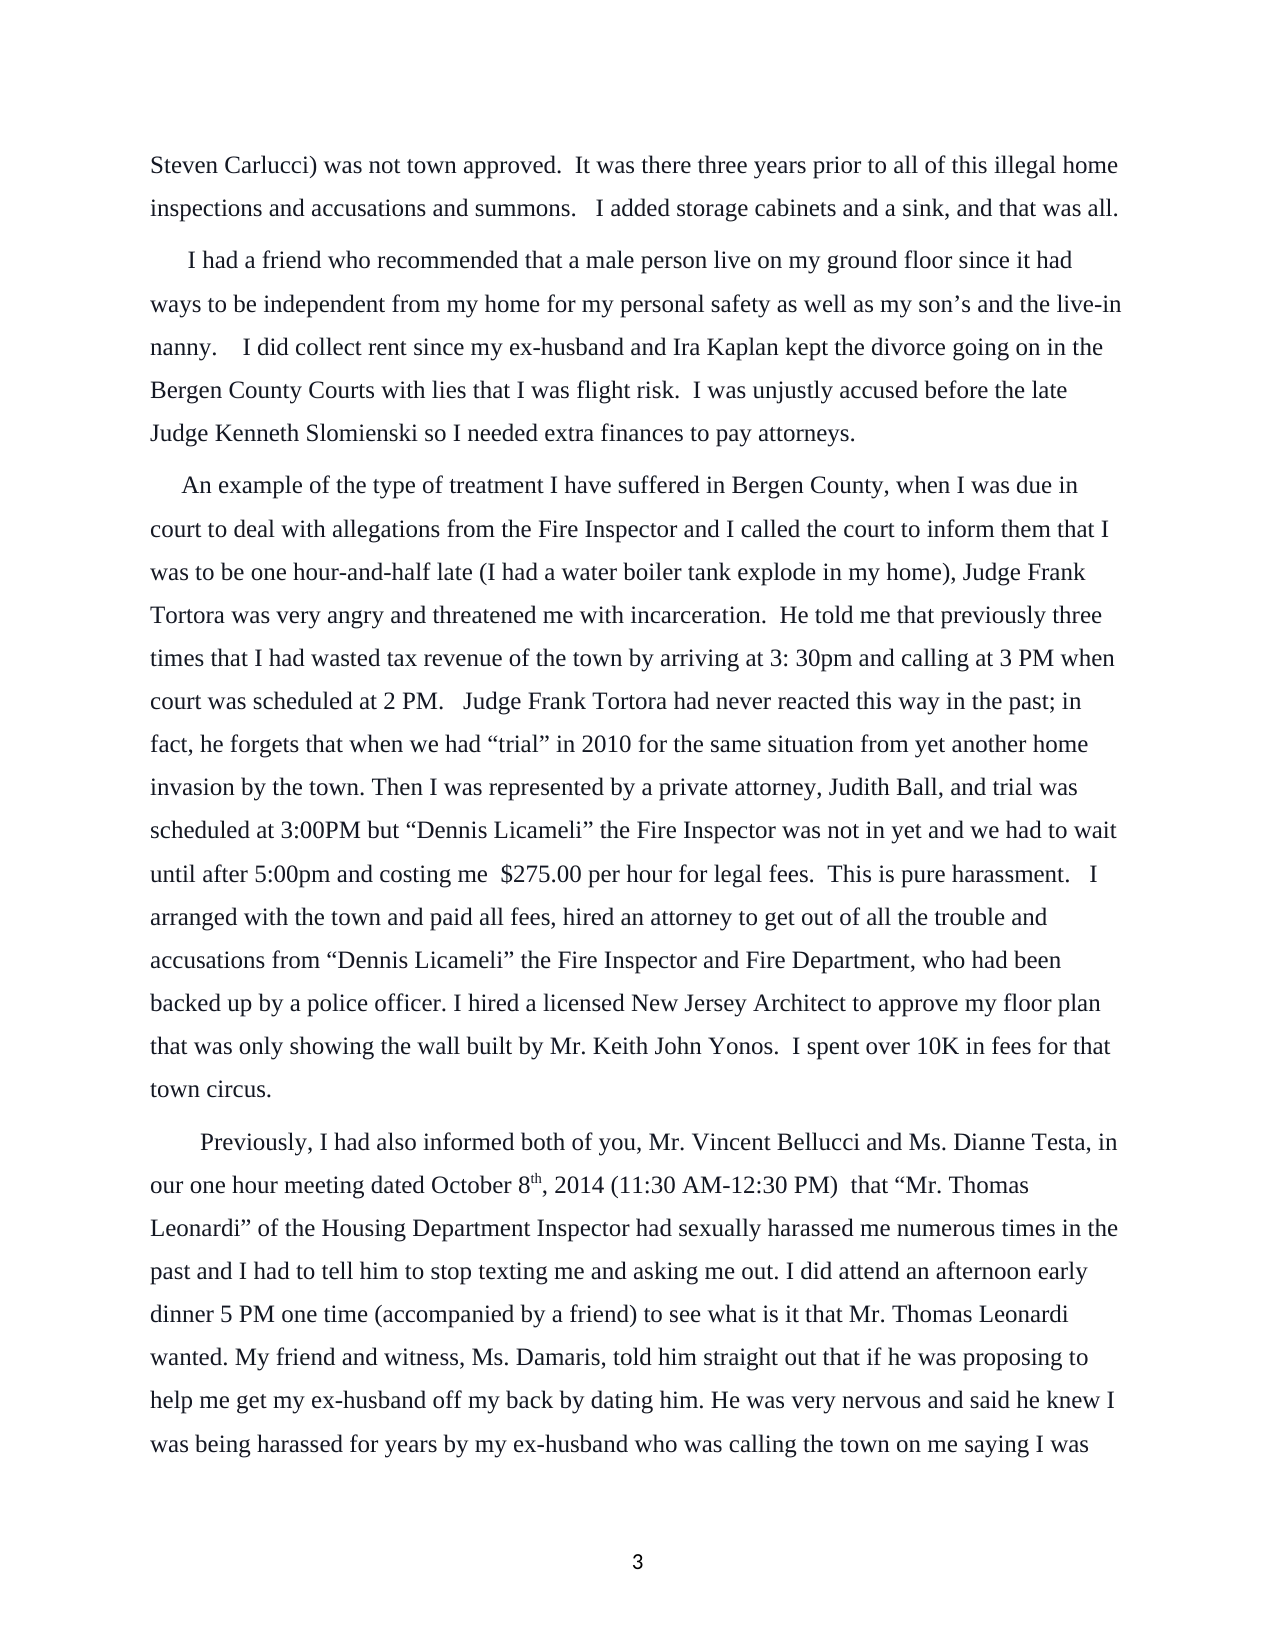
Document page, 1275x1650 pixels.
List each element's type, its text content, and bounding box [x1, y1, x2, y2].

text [150, 1127, 1125, 1457]
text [150, 150, 1125, 222]
text I had a friend who recommended that a male person live on my ground floor since it had ways to be independent from my home for my personal safety as well as my son’s and the live-in nanny. I did collect rent since my ex-husband and Ira Kaplan kept the divorce going on in the Bergen County Courts with lies that I was flight risk. I was unjustly accused before the late Judge Kenneth Slomienski so I needed extra finances to pay attorneys. [150, 246, 1125, 447]
text An example of the type of treatment I have suffered in Bergen County, when I was due in court to deal with allegations from the Fire Inspector and I called the court to inform them that I was to be one hour-and-half late (I had a water boiler tank explode in my home), Judge Frank Tortora was very angry and threatened me with incarceration. He told me that previously three times that I had wasted tax revenue of the town by arriving at 3: 30pm and calling at 3 PM when court was scheduled at 2 PM. Judge Frank Tortora had never reacted this way in the past; in fact, he forgets that when we had “trial” in 2010 for the same situation from yet another home invasion by the town. Then I was represented by a private attorney, Judith Ball, and trial was scheduled at 3:00PM but “Dennis Licameli” the Fire Inspector was not in yet and we had to wait until after 5:00pm and costing me $275.00 per hour for legal fees. This is pure harassment. I arranged with the town and paid all fees, hired an attorney to get out of all the trouble and accusations from “Dennis Licameli” the Fire Inspector and Fire Department, who had been backed up by a police officer. I hired a licensed New Jersey Architect to approve my floor plan that was only showing the wall built by Mr. Keith John Yonos. I spent over 10K in fees for that town circus. [150, 471, 1125, 1103]
